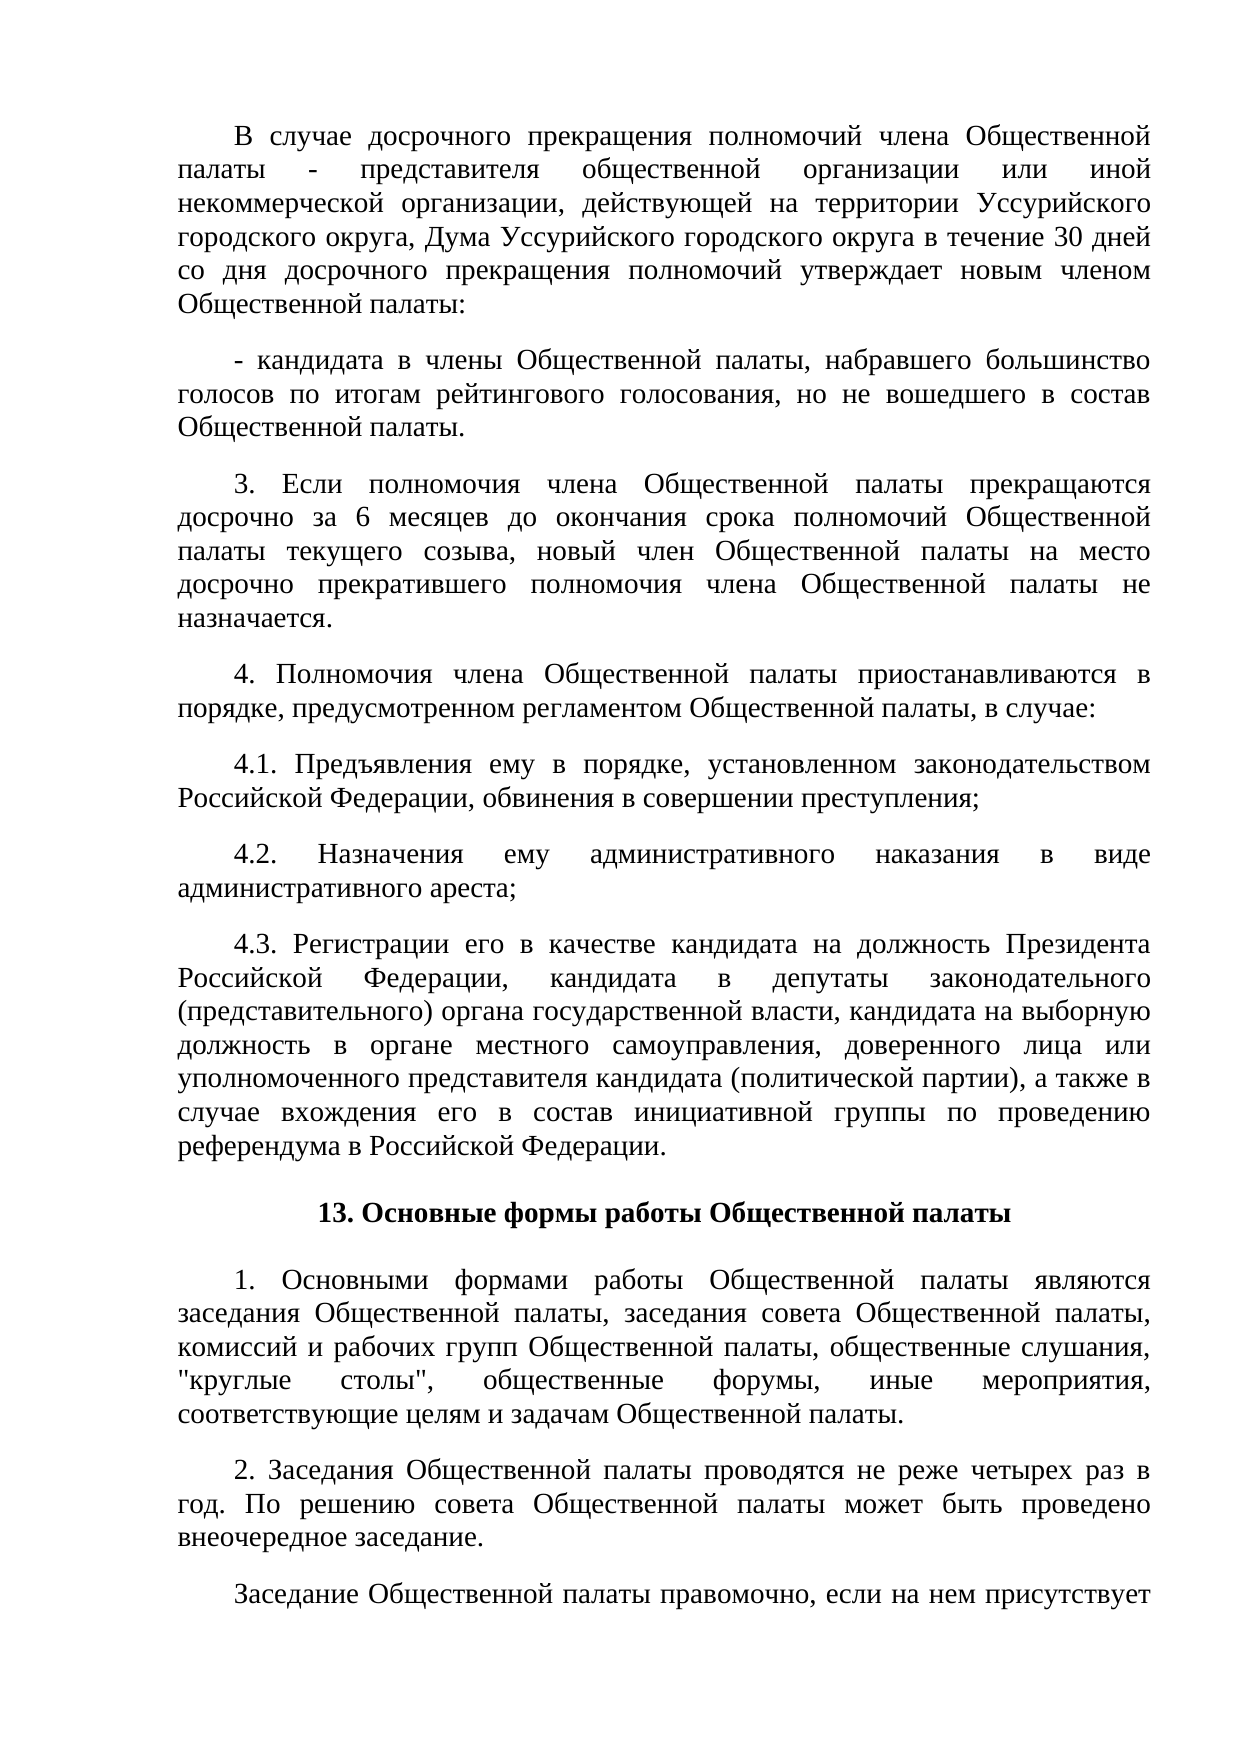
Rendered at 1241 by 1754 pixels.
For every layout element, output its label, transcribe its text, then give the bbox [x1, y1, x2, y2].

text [177, 1576, 1152, 1609]
text 4.1. Предъявления ему в порядке, установленном законодательством Российской Федерации, обвинения в совершении преступления; [177, 746, 1152, 813]
text 4.3. Регистрации его в качестве кандидата на должность Президента Российской Федерации, кандидата в депутаты законодательного (представительного) органа государственной власти, кандидата на выборную должность в органе местного самоуправления, доверенного лица или уполномоченного представителя кандидата (политической партии), а также в случае вхождения его в состав инициативной группы по проведению референдума в Российской Федерации. [177, 926, 1152, 1161]
text 4.2. Назначения ему административного наказания в виде административного ареста; [177, 836, 1152, 903]
text 2. Заседания Общественной палаты проводятся не реже четырех раз в год. По решению совета Общественной палаты может быть проведено внеочередное заседание. [177, 1452, 1152, 1553]
text 4. Полномочия члена Общественной палаты приостанавливаются в порядке, предусмотренном регламентом Общественной палаты, в случае: [177, 656, 1152, 723]
text - кандидата в члены Общественной палаты, набравшего большинство голосов по итогам рейтингового голосования, но не вошедшего в состав Общественной палаты. [177, 342, 1152, 443]
text В случае досрочного прекращения полномочий члена Общественной палаты - представителя общественной организации или иной некоммерческой организации, действующей на территории Уссурийского городского округа, Дума Уссурийского городского округа в течение 30 дней со дня досрочного прекращения полномочий утверждает новым членом Общественной палаты: [177, 118, 1152, 319]
title 13. Основные формы работы Общественной палаты [177, 1195, 1152, 1228]
text 3. Если полномочия члена Общественной палаты прекращаются досрочно за 6 месяцев до окончания срока полномочий Общественной палаты текущего созыва, новый член Общественной палаты на место досрочно прекратившего полномочия члена Общественной палаты не назначается. [177, 466, 1152, 633]
text 1. Основными формами работы Общественной палаты являются заседания Общественной палаты, заседания совета Общественной палаты, комиссий и рабочих групп Общественной палаты, общественные слушания, "круглые столы", общественные форумы, иные мероприятия, соответствующие целям и задачам Общественной палаты. [177, 1262, 1152, 1429]
